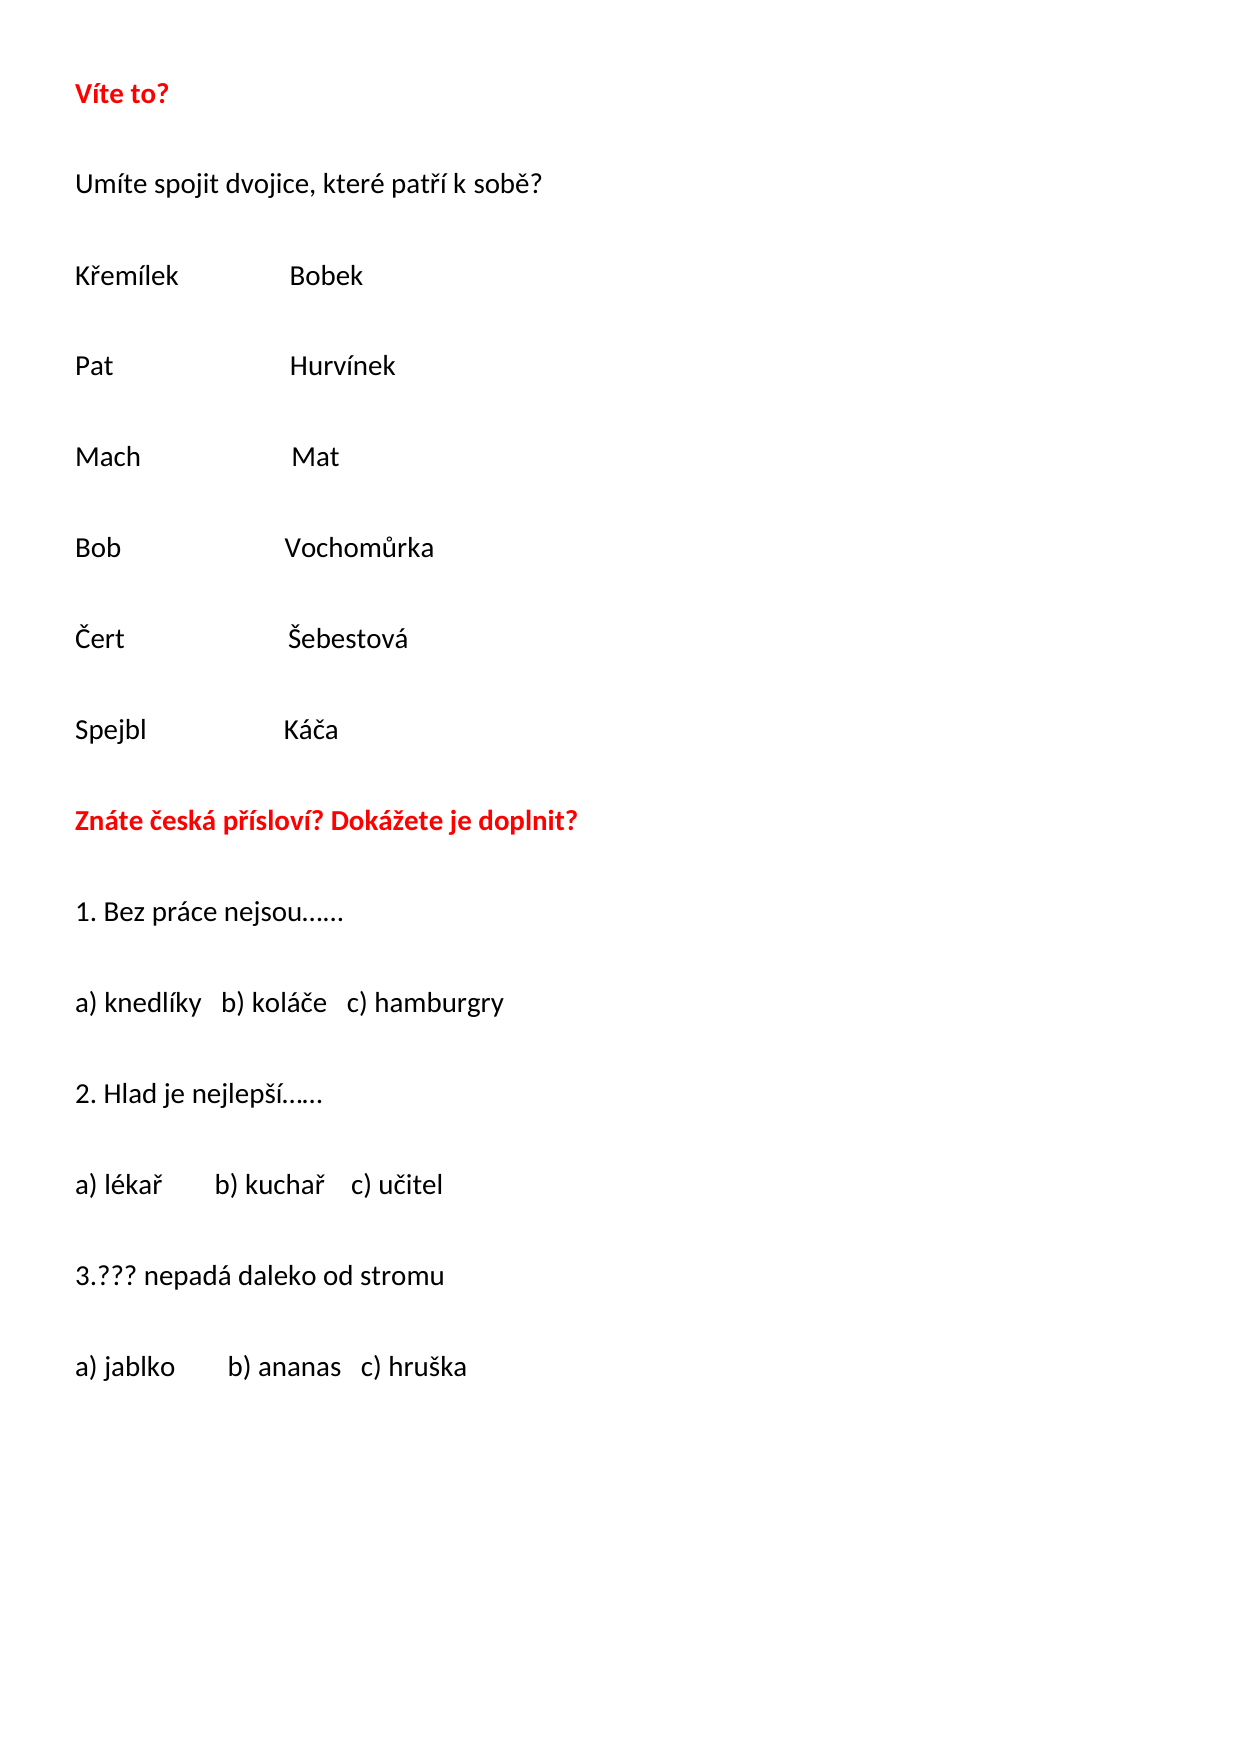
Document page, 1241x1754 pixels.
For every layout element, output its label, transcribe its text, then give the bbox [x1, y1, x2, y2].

text Čert Šebestová [75, 621, 1165, 682]
text a) jablko b) ananas c) hruška [75, 1348, 1165, 1409]
text Křemílek Bobek [75, 257, 1165, 318]
text Znáte česká přísloví? Dokážete je doplnit? [75, 802, 1165, 863]
text Spejbl Káča [75, 712, 1165, 773]
text 3.??? nepadá daleko od stromu [75, 1257, 1165, 1318]
text Víte to? [75, 75, 1165, 136]
text Pat Hurvínek [75, 348, 1165, 409]
text a) lékař b) kuchař c) učitel [75, 1166, 1165, 1227]
text a) knedlíky b) koláče c) hamburgry [75, 984, 1165, 1045]
text Mach Mat [75, 439, 1165, 500]
text 2. Hlad je nejlepší…… [75, 1075, 1165, 1136]
text 1. Bez práce nejsou…... [75, 893, 1165, 954]
text Bob Vochomůrka [75, 530, 1165, 591]
text Umíte spojit dvojice, které patří k sobě? [75, 166, 1165, 227]
